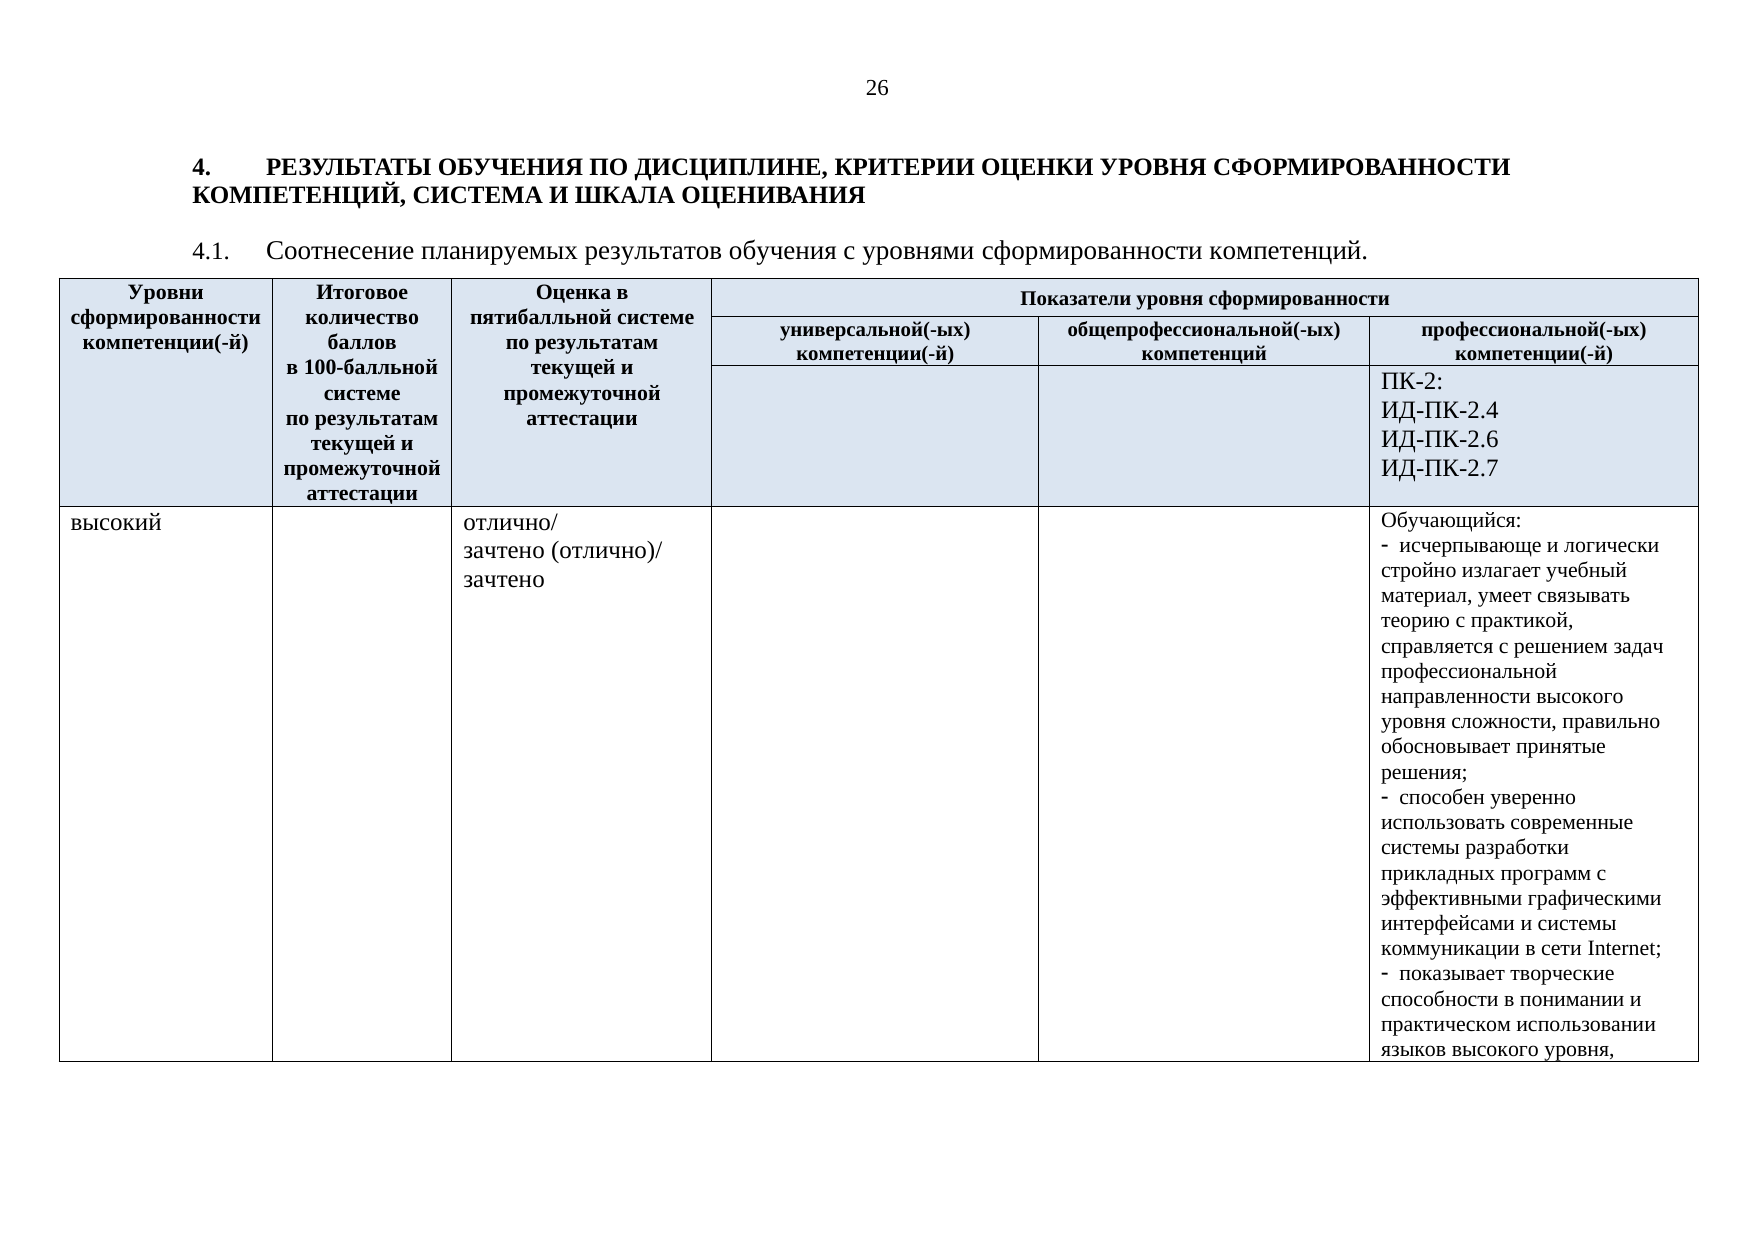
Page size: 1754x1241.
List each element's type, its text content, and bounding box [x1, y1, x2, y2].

table_header Оценка в пятибалльной системе по результатам текущей и промежуточной аттестации [452, 279, 711, 506]
table_header Уровни сформированности компетенции(-й) [60, 279, 272, 506]
table_cell [1039, 507, 1369, 1061]
subtitle РЕЗУЛЬТАТЫ ОБУЧЕНИЯ ПО ДИСЦИПЛИНЕ, КРИТЕРИИ ОЦЕНКИ УРОВНЯ СФОРМИРОВАННОСТИ КОМПЕТЕНЦИЙ, СИСТЕМА И ШКАЛА ОЦЕНИВАНИЯ [192, 152, 1636, 209]
table_cell [712, 507, 1038, 1061]
table_header Показатели уровня сформированности [712, 279, 1698, 316]
table_cell общепрофессиональной(-ых) компетенций [1039, 317, 1369, 365]
table_header Итоговое количество баллов в 100-балльной системе по результатам текущей и промежуточной аттестации [273, 279, 451, 506]
table_cell универсальной(-ых) компетенции(-й) [712, 317, 1038, 365]
table_cell [273, 507, 451, 1061]
table_cell профессиональной(-ых) компетенции(-й) [1370, 317, 1698, 365]
table_cell [1039, 366, 1369, 506]
table_cell [712, 366, 1038, 506]
table_cell высокий [60, 507, 272, 1061]
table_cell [1370, 507, 1698, 1061]
table_cell ПК-2: ИД-ПК-2.4 ИД-ПК-2.6 ИД-ПК-2.7 [1370, 366, 1698, 506]
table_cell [452, 507, 711, 1061]
subtitle Соотнесение планируемых результатов обучения с уровнями сформированности компетенций. [192, 234, 1636, 265]
